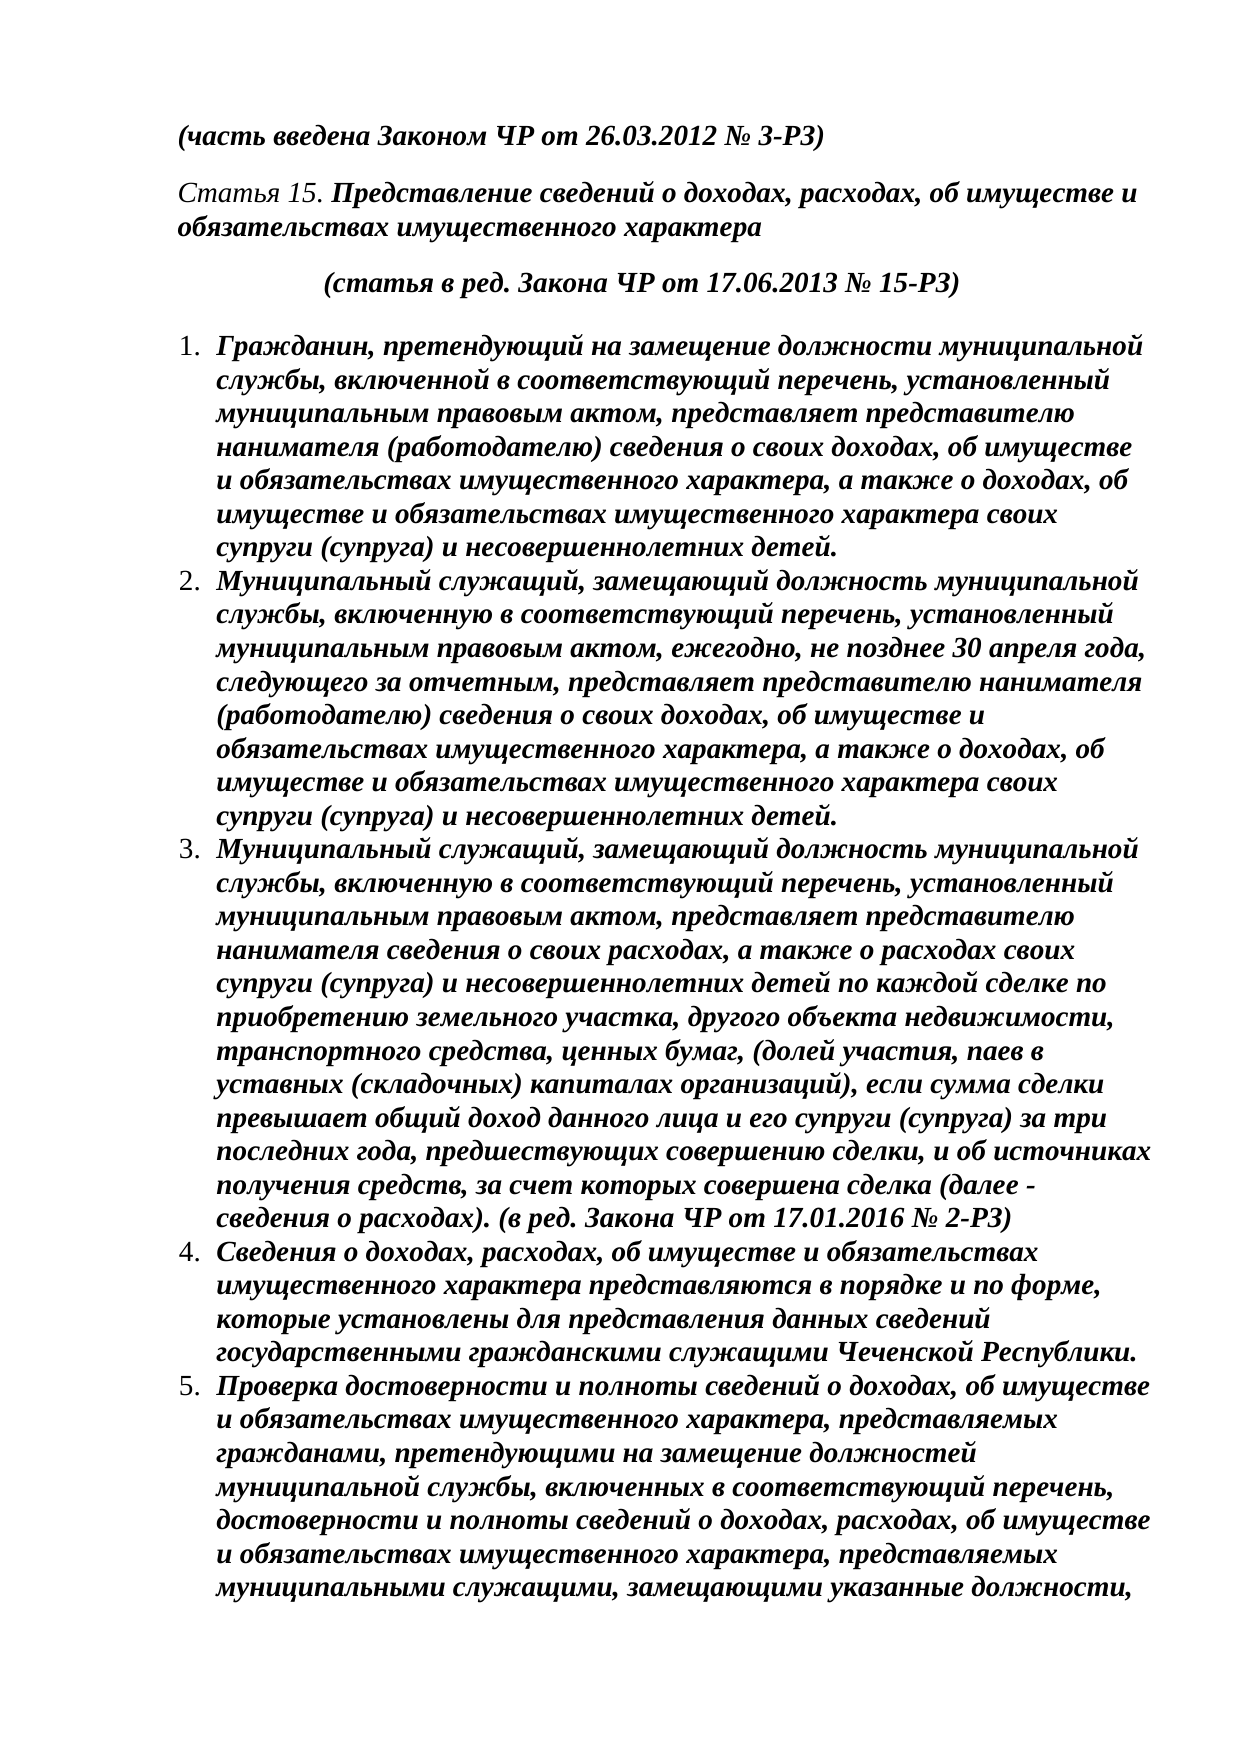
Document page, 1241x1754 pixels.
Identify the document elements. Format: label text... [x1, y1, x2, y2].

list Гражданин, претендующий на замещение должности муниципальной службы, включенной в соответствующий перечень, установленный муниципальным правовым актом, представляет представителю нанимателя (работодателю) сведения о своих доходах, об имуществе и обязательствах имущественного характера, а также о доходах, об имуществе и обязательствах имущественного характера своих супруги (супруга) и несовершеннолетних детей. [179, 328, 1152, 563]
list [179, 1368, 1152, 1603]
text Статья 15. Представление сведений о доходах, расходах, об имуществе и обязательствах имущественного характера [177, 175, 1152, 242]
text (статья в ред. Закона ЧР от 17.06.2013 № 15-РЗ) [177, 266, 1152, 299]
text (часть введена Законом ЧР от 26.03.2012 № 3-РЗ) [177, 118, 1152, 152]
list Муниципальный служащий, замещающий должность муниципальной службы, включенную в соответствующий перечень, установленный муниципальным правовым актом, представляет представителю нанимателя сведения о своих расходах, а также о расходах своих супруги (супруга) и несовершеннолетних детей по каждой сделке по приобретению земельного участка, другого объекта недвижимости, транспортного средства, ценных бумаг, (долей участия, паев в уставных (складочных) капиталах организаций), если сумма сделки превышает общий доход данного лица и его супруги (супруга) за три последних года, предшествующих совершению сделки, и об источниках получения средств, за счет которых совершена сделка (далее - сведения о расходах). (в ред. Закона ЧР от 17.01.2016 № 2-РЗ) [179, 831, 1152, 1234]
list Сведения о доходах, расходах, об имуществе и обязательствах имущественного характера представляются в порядке и по форме, которые установлены для представления данных сведений государственными гражданскими служащими Чеченской Республики. [179, 1234, 1152, 1368]
list Муниципальный служащий, замещающий должность муниципальной службы, включенную в соответствующий перечень, установленный муниципальным правовым актом, ежегодно, не позднее 30 апреля года, следующего за отчетным, представляет представителю нанимателя (работодателю) сведения о своих доходах, об имуществе и обязательствах имущественного характера, а также о доходах, об имуществе и обязательствах имущественного характера своих супруги (супруга) и несовершеннолетних детей. [179, 563, 1152, 831]
